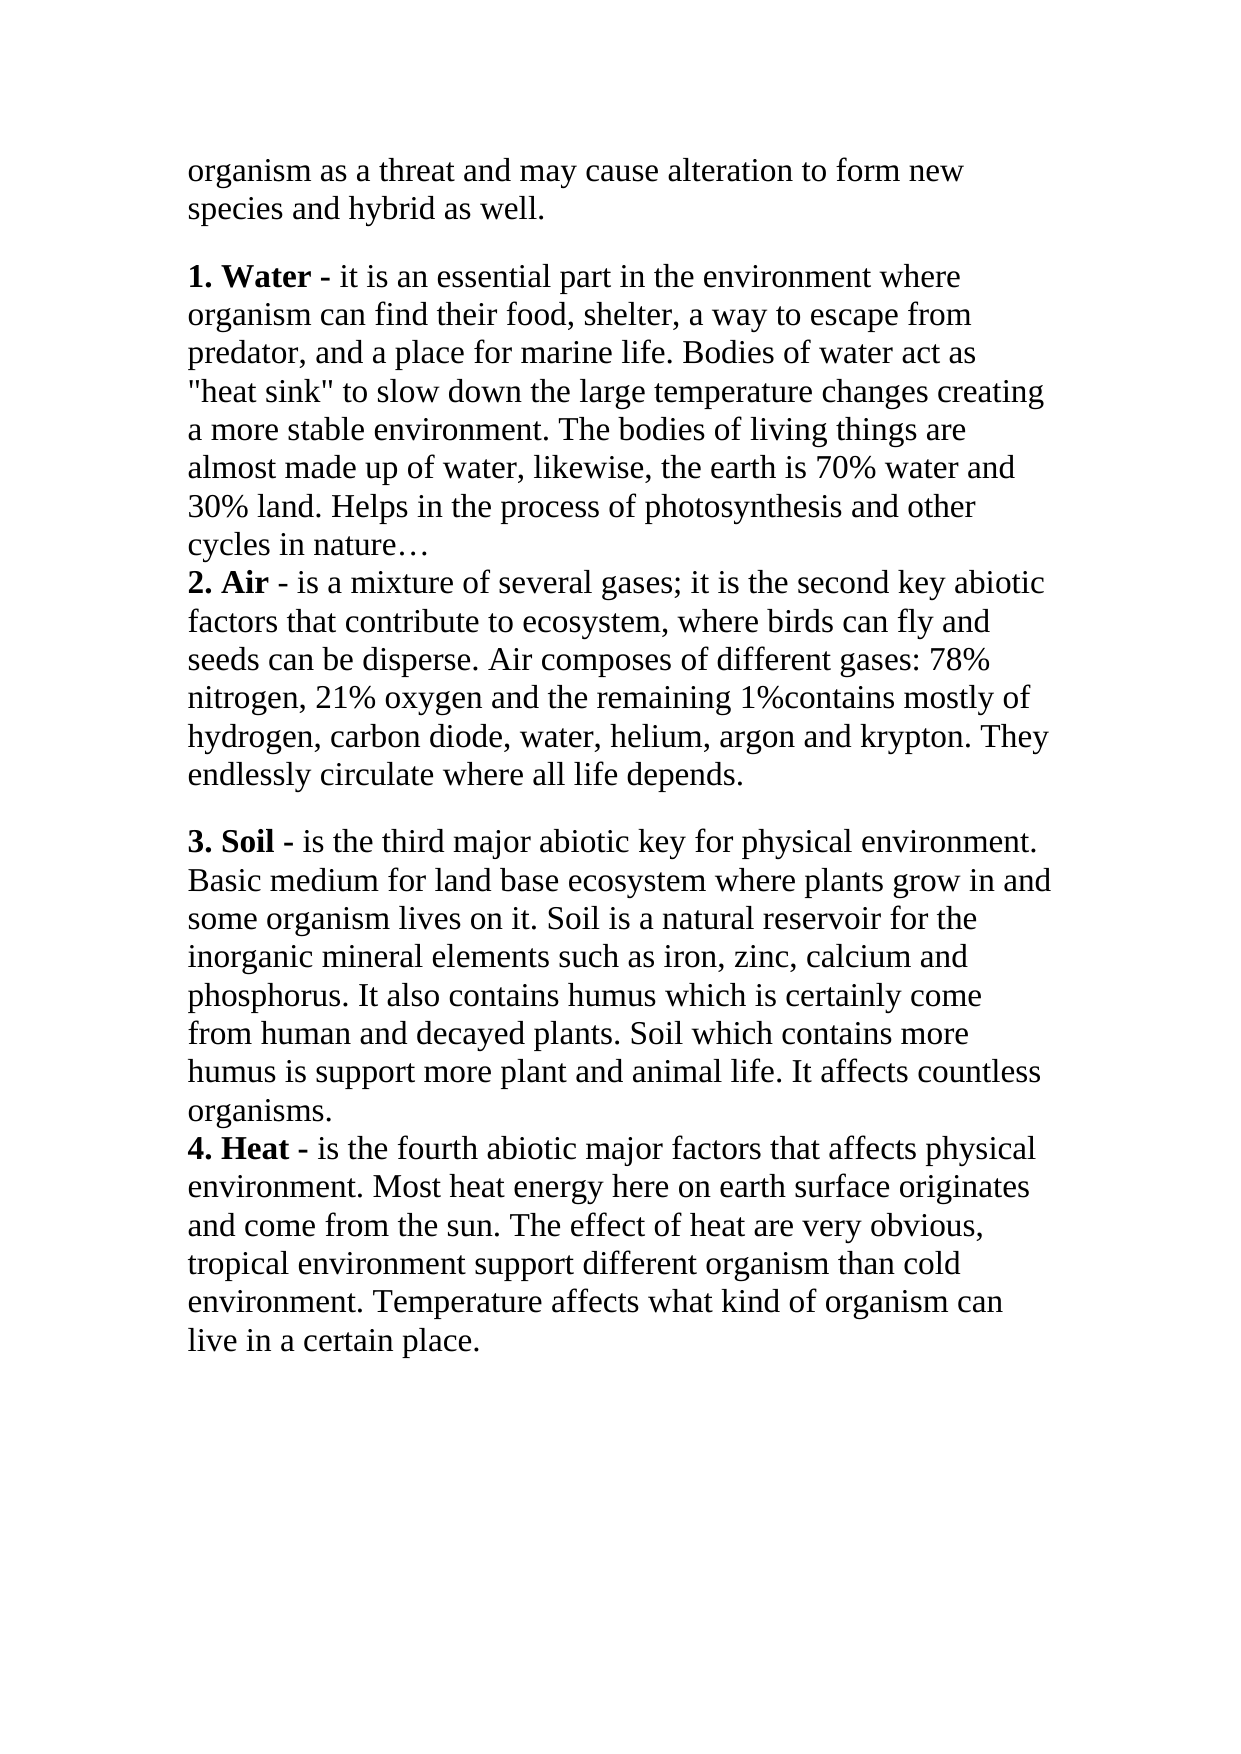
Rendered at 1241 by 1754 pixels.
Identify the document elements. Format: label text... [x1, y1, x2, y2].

text 1. Water - it is an essential part in the environment where organism can find their food, shelter, a way to escape from predator, and a place for marine life. Bodies of water act as "heat sink" to slow down the large temperature changes creating a more stable environment. The bodies of living things are almost made up of water, likewise, the earth is 70% water and 30% land. Helps in the process of photosynthesis and other cycles in nature… 2. Air - is a mixture of several gases; it is the second key abiotic factors that contribute to ecosystem, where birds can fly and seeds can be disperse. Air composes of different gases: 78% nitrogen, 21% oxygen and the remaining 1%contains mostly of hydrogen, carbon diode, water, helium, argon and krypton. They endlessly circulate where all life depends. [187, 256, 1053, 792]
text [187, 150, 1053, 227]
text 3. Soil - is the third major abiotic key for physical environment. Basic medium for land base ecosystem where plants grow in and some organism lives on it. Soil is a natural reservoir for the inorganic mineral elements such as iron, zinc, calcium and phosphorus. It also contains humus which is certainly come from human and decayed plants. Soil which contains more humus is support more plant and animal life. It affects countless organisms. 4. Heat - is the fourth abiotic major factors that affects physical environment. Most heat energy here on earth surface originates and come from the sun. The effect of heat are very obvious, tropical environment support different organism than cold environment. Temperature affects what kind of organism can live in a certain place. [187, 822, 1053, 1358]
